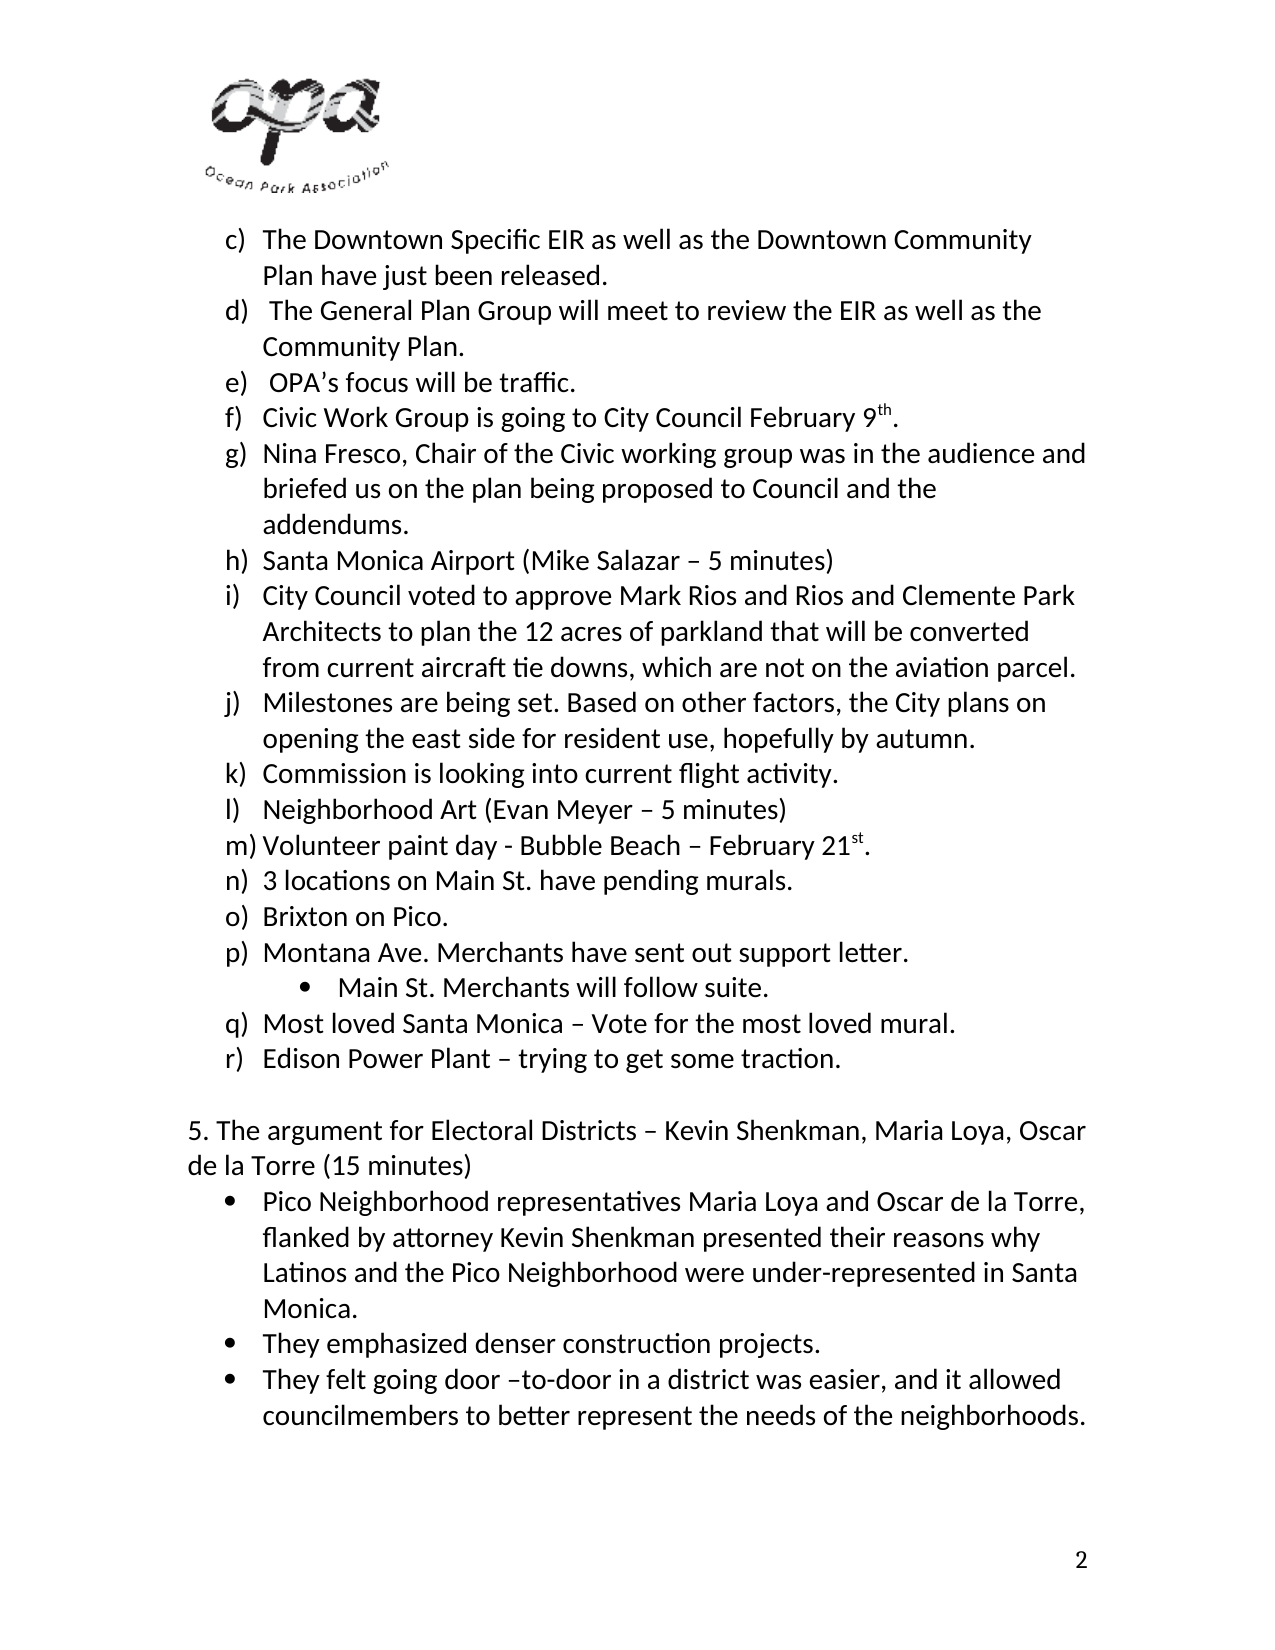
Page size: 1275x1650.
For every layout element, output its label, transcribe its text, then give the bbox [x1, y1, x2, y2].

list Edison Power Plant – trying to get some traction. [225, 1041, 1087, 1076]
list They emphasized denser construction projects. [225, 1326, 1087, 1361]
list Main St. Merchants will follow suite. [300, 969, 1087, 1005]
list Most loved Santa Monica – Vote for the most loved mural. [225, 1005, 1087, 1041]
list OPA’s focus will be traffic. [225, 364, 1087, 399]
list Civic Work Group is going to City Council February 9th. [225, 399, 1087, 435]
list Volunteer paint day - Bubble Beach – February 21st. [225, 827, 1087, 862]
list Santa Monica Airport (Mike Salazar – 5 minutes) [225, 542, 1087, 577]
list Pico Neighborhood representatives Maria Loya and Oscar de la Torre, flanked by attorney Kevin Shenkman presented their reasons why Latinos and the Pico Neighborhood were under-represented in Santa Monica. [225, 1183, 1087, 1326]
list 3 locations on Main St. have pending murals. [225, 862, 1087, 898]
list The Downtown Specific EIR as well as the Downtown Community Plan have just been released. [225, 221, 1087, 292]
list Neighborhood Art (Evan Meyer – 5 minutes) [225, 791, 1087, 827]
list Milestones are being set. Based on other factors, the City plans on opening the east side for resident use, hopefully by autumn. [225, 684, 1087, 756]
text 5. The argument for Electoral Districts – Kevin Shenkman, Maria Loya, Oscar de la Torre (15 minutes) [187, 1112, 1087, 1183]
list The General Plan Group will meet to review the EIR as well as the Community Plan. [225, 292, 1087, 364]
picture [187, 75, 433, 193]
list Commission is looking into current flight activity. [225, 756, 1087, 791]
list City Council voted to approve Mark Rios and Rios and Clemente Park Architects to plan the 12 acres of parkland that will be converted from current aircraft tie downs, which are not on the aviation parcel. [225, 577, 1087, 684]
list Montana Ave. Merchants have sent out support letter. [225, 934, 1087, 969]
list Brixton on Pico. [225, 898, 1087, 934]
list Nina Fresco, Chair of the Civic working group was in the audience and briefed us on the plan being proposed to Council and the addendums. [225, 435, 1087, 542]
list They felt going door –to-door in a district was easier, and it allowed councilmembers to better represent the needs of the neighborhoods. [225, 1361, 1087, 1432]
